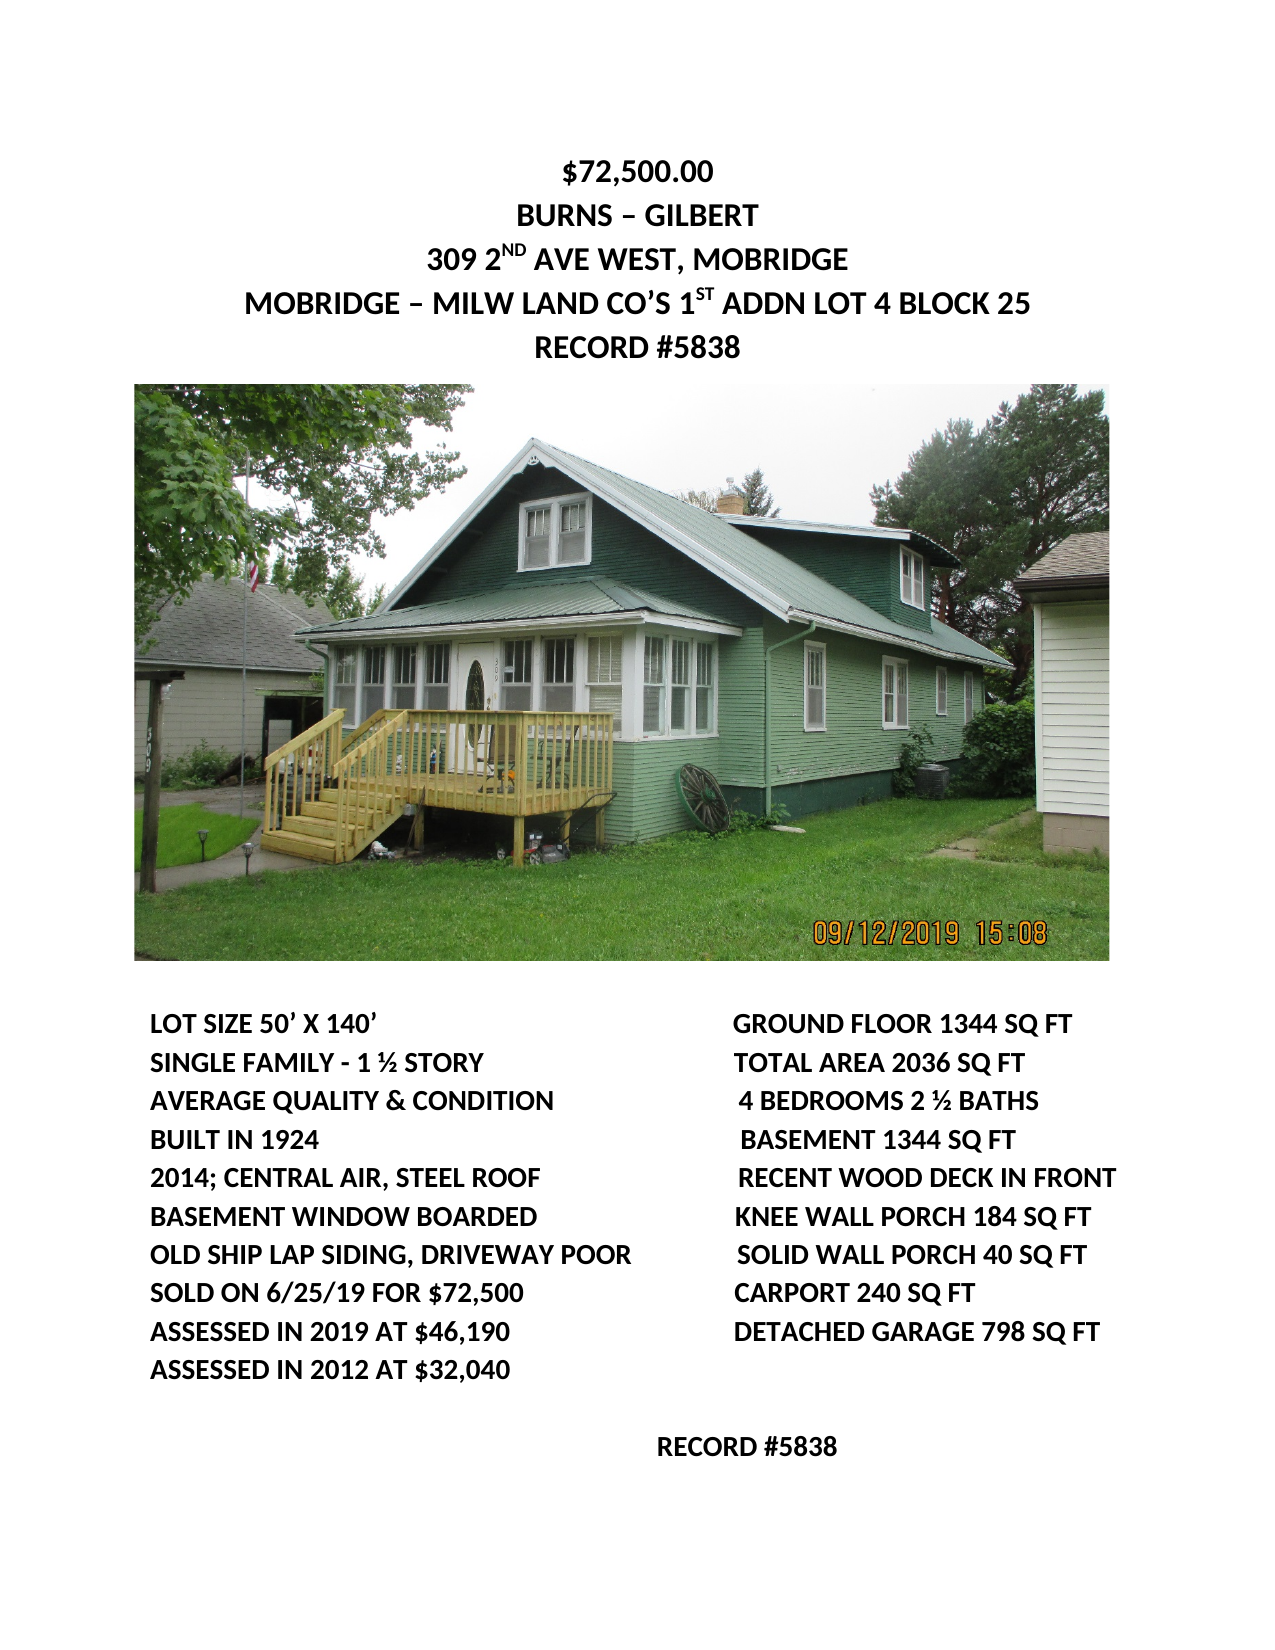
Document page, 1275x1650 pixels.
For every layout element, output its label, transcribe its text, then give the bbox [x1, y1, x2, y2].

text LOT SIZE 50’ X 140’ GROUND FLOOR 1344 SQ FT [150, 1005, 1125, 1041]
text BURNS – GILBERT [150, 194, 1125, 235]
text ASSESSED IN 2012 AT $32,040 [150, 1351, 1125, 1387]
text 2014; CENTRAL AIR, STEEL ROOF RECENT WOOD DECK IN FRONT [150, 1159, 1125, 1195]
text SOLD ON 6/25/19 FOR $72,500 CARPORT 240 SQ FT [150, 1274, 1125, 1310]
text BASEMENT WINDOW BOARDED KNEE WALL PORCH 184 SQ FT [150, 1198, 1125, 1233]
text RECORD #5838 [150, 326, 1125, 367]
text OLD SHIP LAP SIDING, DRIVEWAY POOR SOLID WALL PORCH 40 SQ FT [150, 1236, 1125, 1272]
text MOBRIDGE – MILW LAND CO’S 1ST ADDN LOT 4 BLOCK 25 [150, 282, 1125, 323]
text AVERAGE QUALITY & CONDITION 4 BEDROOMS 2 ½ BATHS [150, 1082, 1125, 1118]
text RECORD #5838 [150, 1428, 1125, 1464]
text SINGLE FAMILY - 1 ½ STORY TOTAL AREA 2036 SQ FT [150, 1044, 1125, 1079]
text 309 2ND AVE WEST, MOBRIDGE [150, 238, 1125, 279]
text $72,500.00 [150, 150, 1125, 191]
picture [134, 384, 1110, 961]
text ASSESSED IN 2019 AT $46,190 DETACHED GARAGE 798 SQ FT [150, 1313, 1125, 1348]
text BUILT IN 1924 BASEMENT 1344 SQ FT [150, 1121, 1125, 1156]
